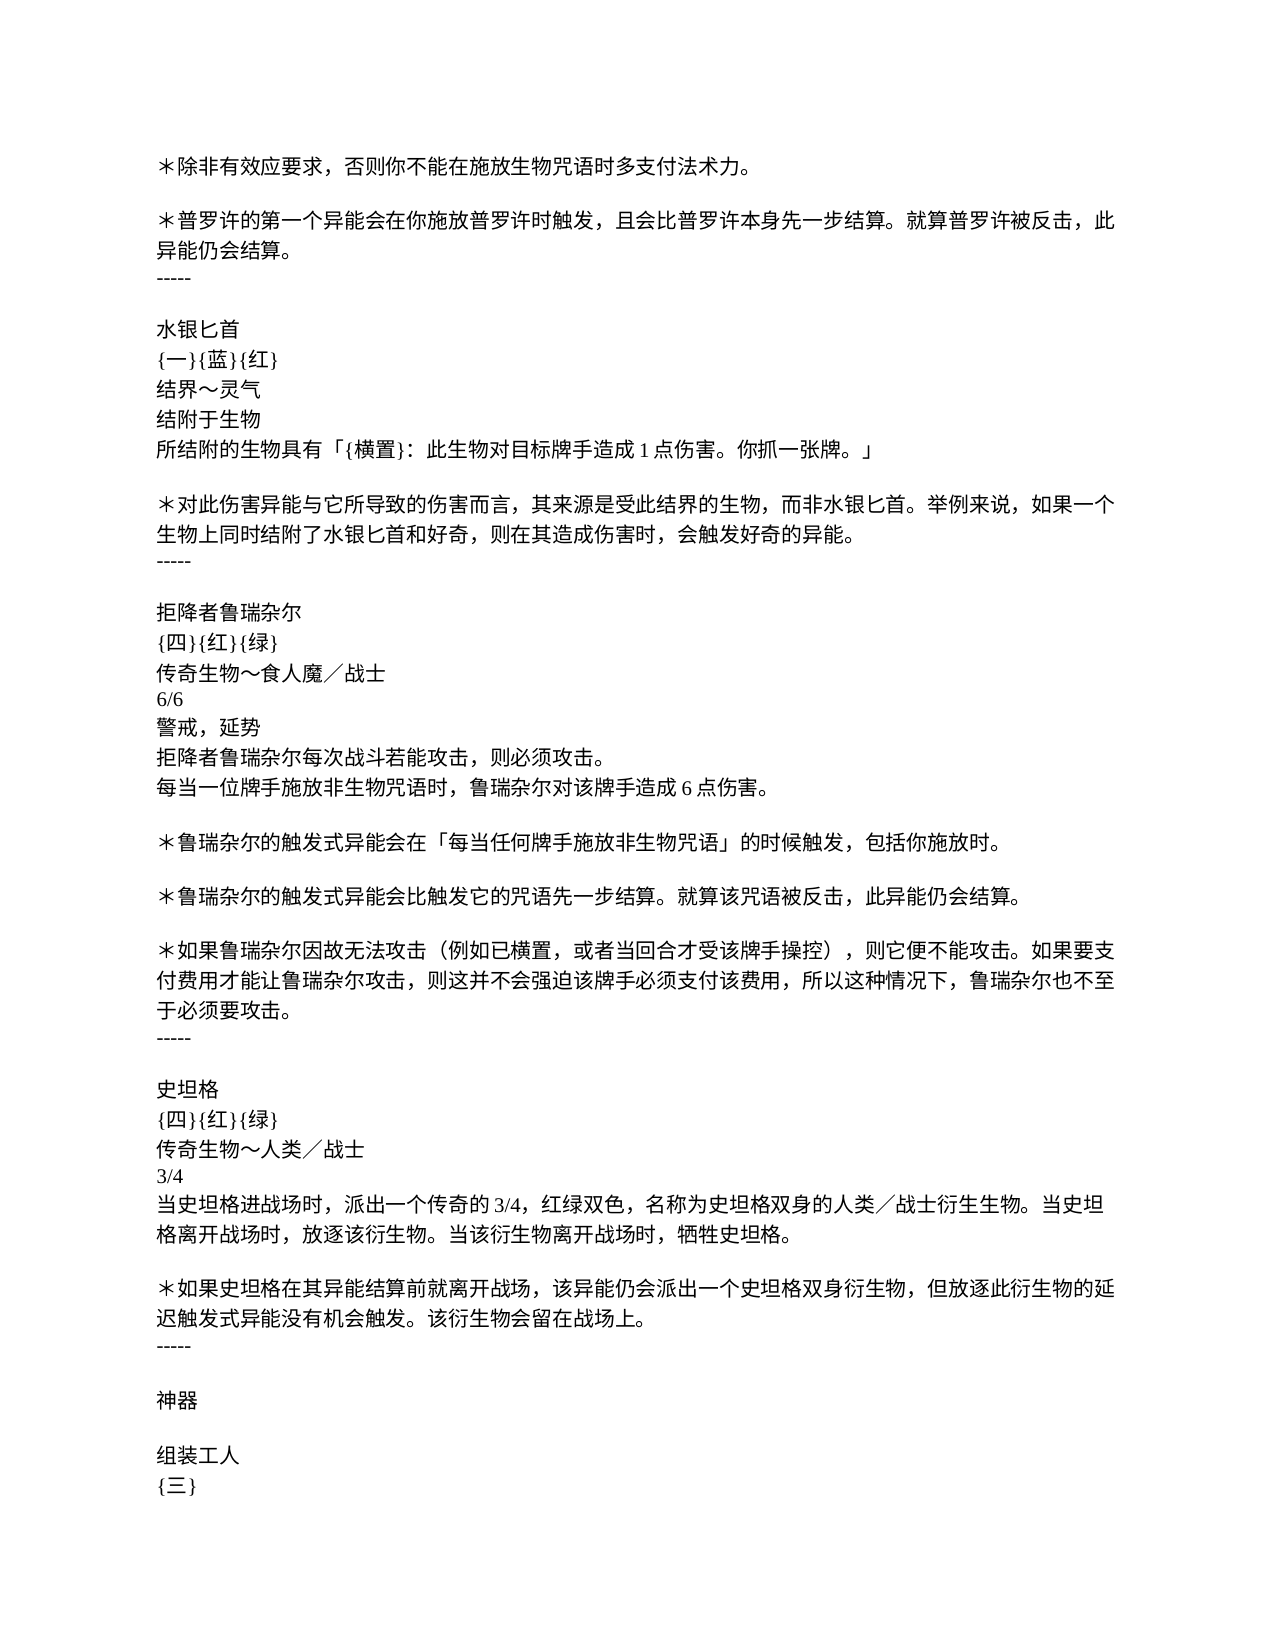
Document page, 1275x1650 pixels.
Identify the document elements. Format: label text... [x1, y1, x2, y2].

text {一}{蓝}{红} [156, 343, 1118, 373]
text 传奇生物～食人魔／战士 [156, 657, 1118, 687]
text 组装工人 [156, 1439, 1118, 1469]
text ----- [156, 1333, 1118, 1357]
text ＊除非有效应要求，否则你不能在施放生物咒语时多支付法术力。 [156, 150, 1118, 180]
text {四}{红}{绿} [156, 1103, 1118, 1133]
text 所结附的生物具有「{横置}：此生物对目标牌手造成1点伤害。你抓一张牌。」 [156, 434, 1118, 464]
text 史坦格 [156, 1073, 1118, 1103]
text 传奇生物～人类／战士 [156, 1133, 1118, 1164]
text 结附于生物 [156, 403, 1118, 434]
text 拒降者鲁瑞杂尔 [156, 596, 1118, 627]
text ＊如果史坦格在其异能结算前就离开战场，该异能仍会派出一个史坦格双身衍生物，但放逐此衍生物的延迟触发式异能没有机会触发。该衍生物会留在战场上。 [156, 1272, 1118, 1333]
text ＊鲁瑞杂尔的触发式异能会在「每当任何牌手施放非生物咒语」的时候触发，包括你施放时。 [156, 826, 1118, 856]
text ＊普罗许的第一个异能会在你施放普罗许时触发，且会比普罗许本身先一步结算。就算普罗许被反击，此异能仍会结算。 [156, 204, 1118, 265]
text 水银匕首 [156, 313, 1118, 343]
text ＊如果鲁瑞杂尔因故无法攻击（例如已横置，或者当回合才受该牌手操控），则它便不能攻击。如果要支付费用才能让鲁瑞杂尔攻击，则这并不会强迫该牌手必须支付该费用，所以这种情况下，鲁瑞杂尔也不至于必须要攻击。 [156, 934, 1118, 1025]
text {四}{红}{绿} [156, 627, 1118, 657]
text 3/4 [156, 1164, 1118, 1188]
text {三} [156, 1469, 1118, 1499]
text ＊对此伤害异能与它所导致的伤害而言，其来源是受此结界的生物，而非水银匕首。举例来说，如果一个生物上同时结附了水银匕首和好奇，则在其造成伤害时，会触发好奇的异能。 [156, 488, 1118, 548]
text 每当一位牌手施放非生物咒语时，鲁瑞杂尔对该牌手造成6点伤害。 [156, 772, 1118, 802]
text ----- [156, 1025, 1118, 1049]
text 当史坦格进战场时，派出一个传奇的3/4，红绿双色，名称为史坦格双身的人类／战士衍生生物。当史坦格离开战场时，放逐该衍生物。当该衍生物离开战场时，牺牲史坦格。 [156, 1188, 1118, 1248]
text 结界～灵气 [156, 373, 1118, 403]
text ＊鲁瑞杂尔的触发式异能会比触发它的咒语先一步结算。就算该咒语被反击，此异能仍会结算。 [156, 880, 1118, 910]
text 6/6 [156, 687, 1118, 711]
text ----- [156, 265, 1118, 289]
text 警戒，延势 [156, 711, 1118, 741]
text 拒降者鲁瑞杂尔每次战斗若能攻击，则必须攻击。 [156, 741, 1118, 772]
text ----- [156, 548, 1118, 572]
text 神器 [156, 1385, 1118, 1415]
